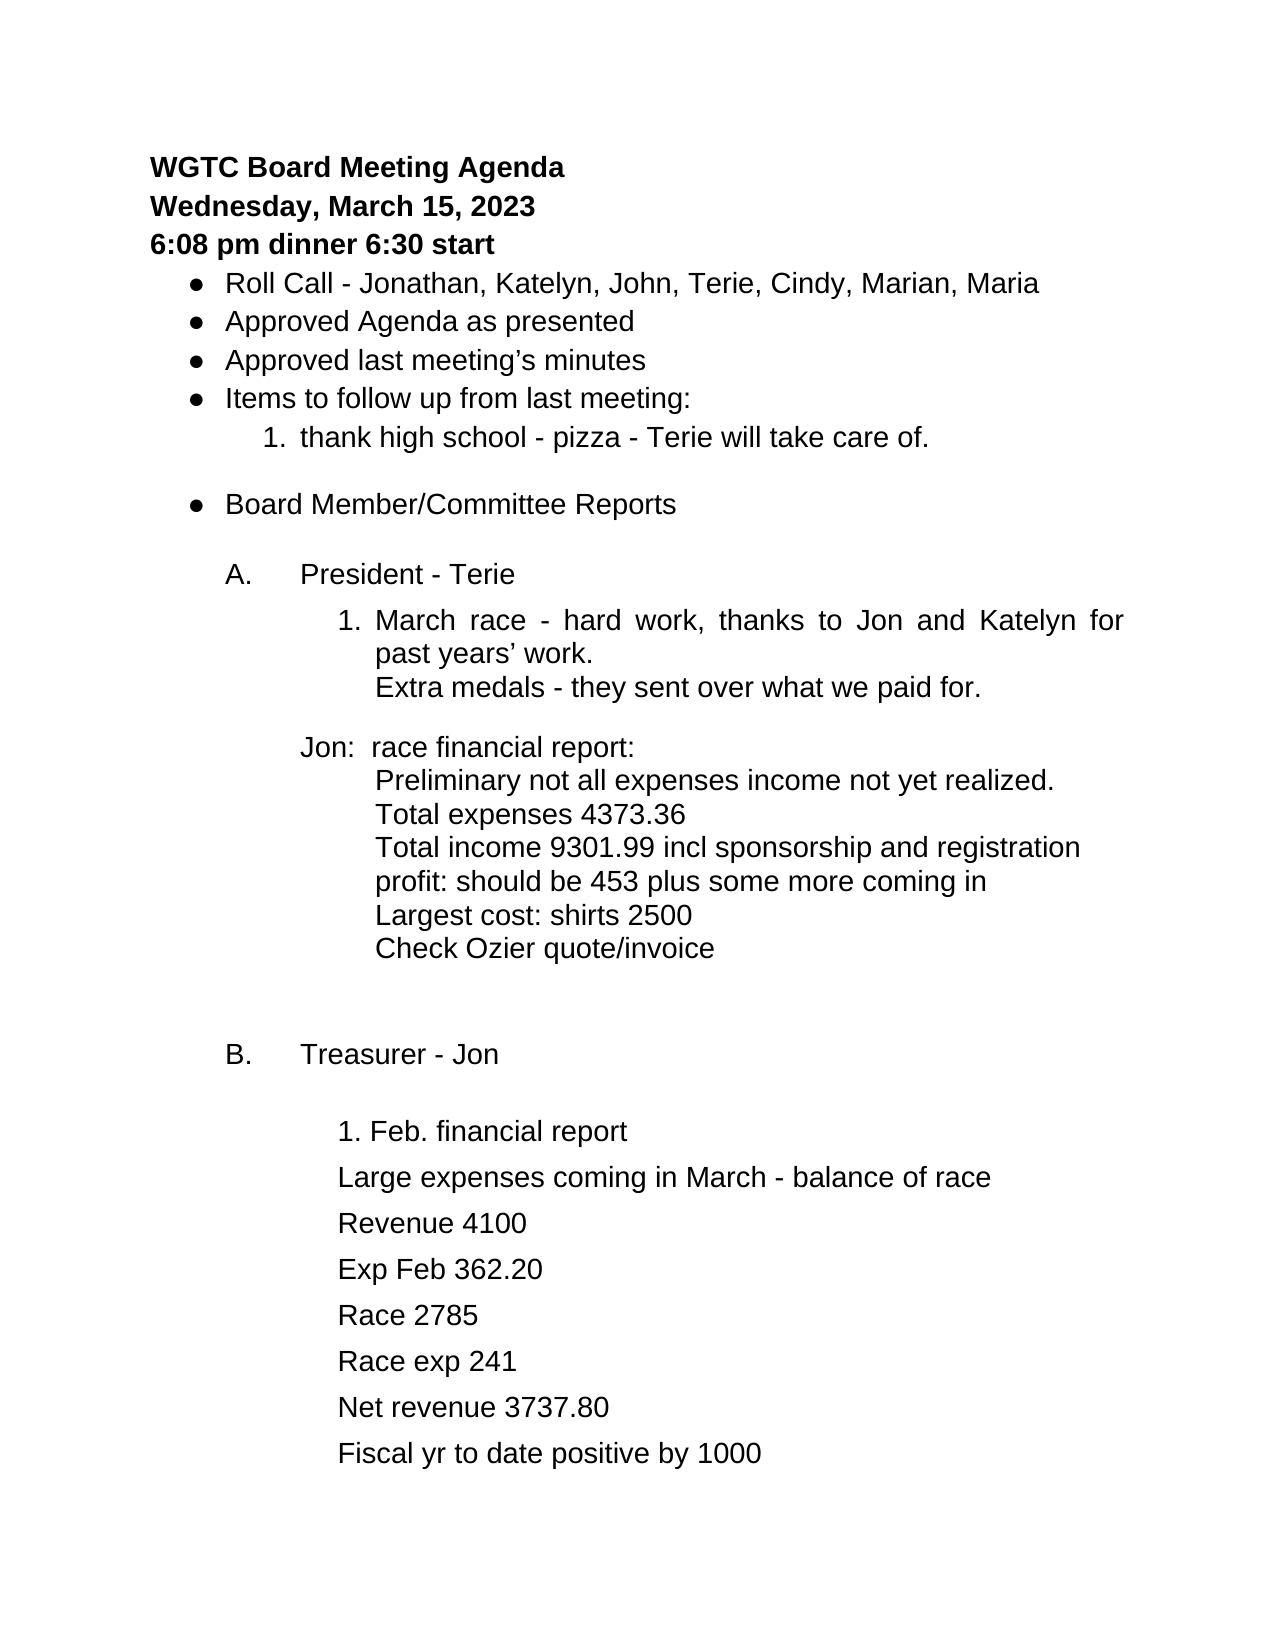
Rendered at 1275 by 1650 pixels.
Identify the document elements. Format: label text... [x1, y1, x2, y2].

list Roll Call - Jonathan, Katelyn, John, Terie, Cindy, Marian, Maria [187, 266, 1125, 299]
list Approved last meeting’s minutes [187, 343, 1125, 376]
text B. Treasurer - Jon [150, 1037, 1125, 1070]
text Revenue 4100 [337, 1206, 1125, 1239]
text Check Ozier quote/invoice [150, 931, 1125, 964]
text Exp Feb 362.20 [337, 1252, 1125, 1285]
text Largest cost: shirts 2500 [150, 897, 1125, 931]
text A. President - Terie [150, 557, 1125, 590]
list thank high school - pizza - Terie will take care of. [262, 420, 1125, 453]
text Net revenue 3737.80 [337, 1390, 1125, 1423]
text Race 2785 [337, 1298, 1125, 1331]
text Fiscal yr to date positive by 1000 [337, 1436, 1125, 1469]
text Large expenses coming in March - balance of race [337, 1160, 1125, 1193]
text profit: should be 453 plus some more coming in [150, 864, 1125, 897]
text 1. Feb. financial report [337, 1114, 1125, 1147]
text Race exp 241 [337, 1344, 1125, 1377]
text Total income 9301.99 incl sponsorship and registration [150, 830, 1125, 864]
list Items to follow up from last meeting: [187, 381, 1125, 415]
text 6:08 pm dinner 6:30 start [150, 227, 1125, 261]
text Total expenses 4373.36 [150, 797, 1125, 830]
text WGTC Board Meeting Agenda [150, 150, 1125, 183]
list Approved Agenda as presented [187, 304, 1125, 338]
text Preliminary not all expenses income not yet realized. [150, 763, 1125, 797]
text Wednesday, March 15, 2023 [150, 188, 1125, 222]
text Jon: race financial report: [225, 730, 1125, 763]
list Board Member/Committee Reports [187, 487, 1125, 520]
list March race - hard work, thanks to Jon and Katelyn for past years’ work. [337, 603, 1125, 670]
text Extra medals - they sent over what we paid for. [150, 670, 1125, 703]
